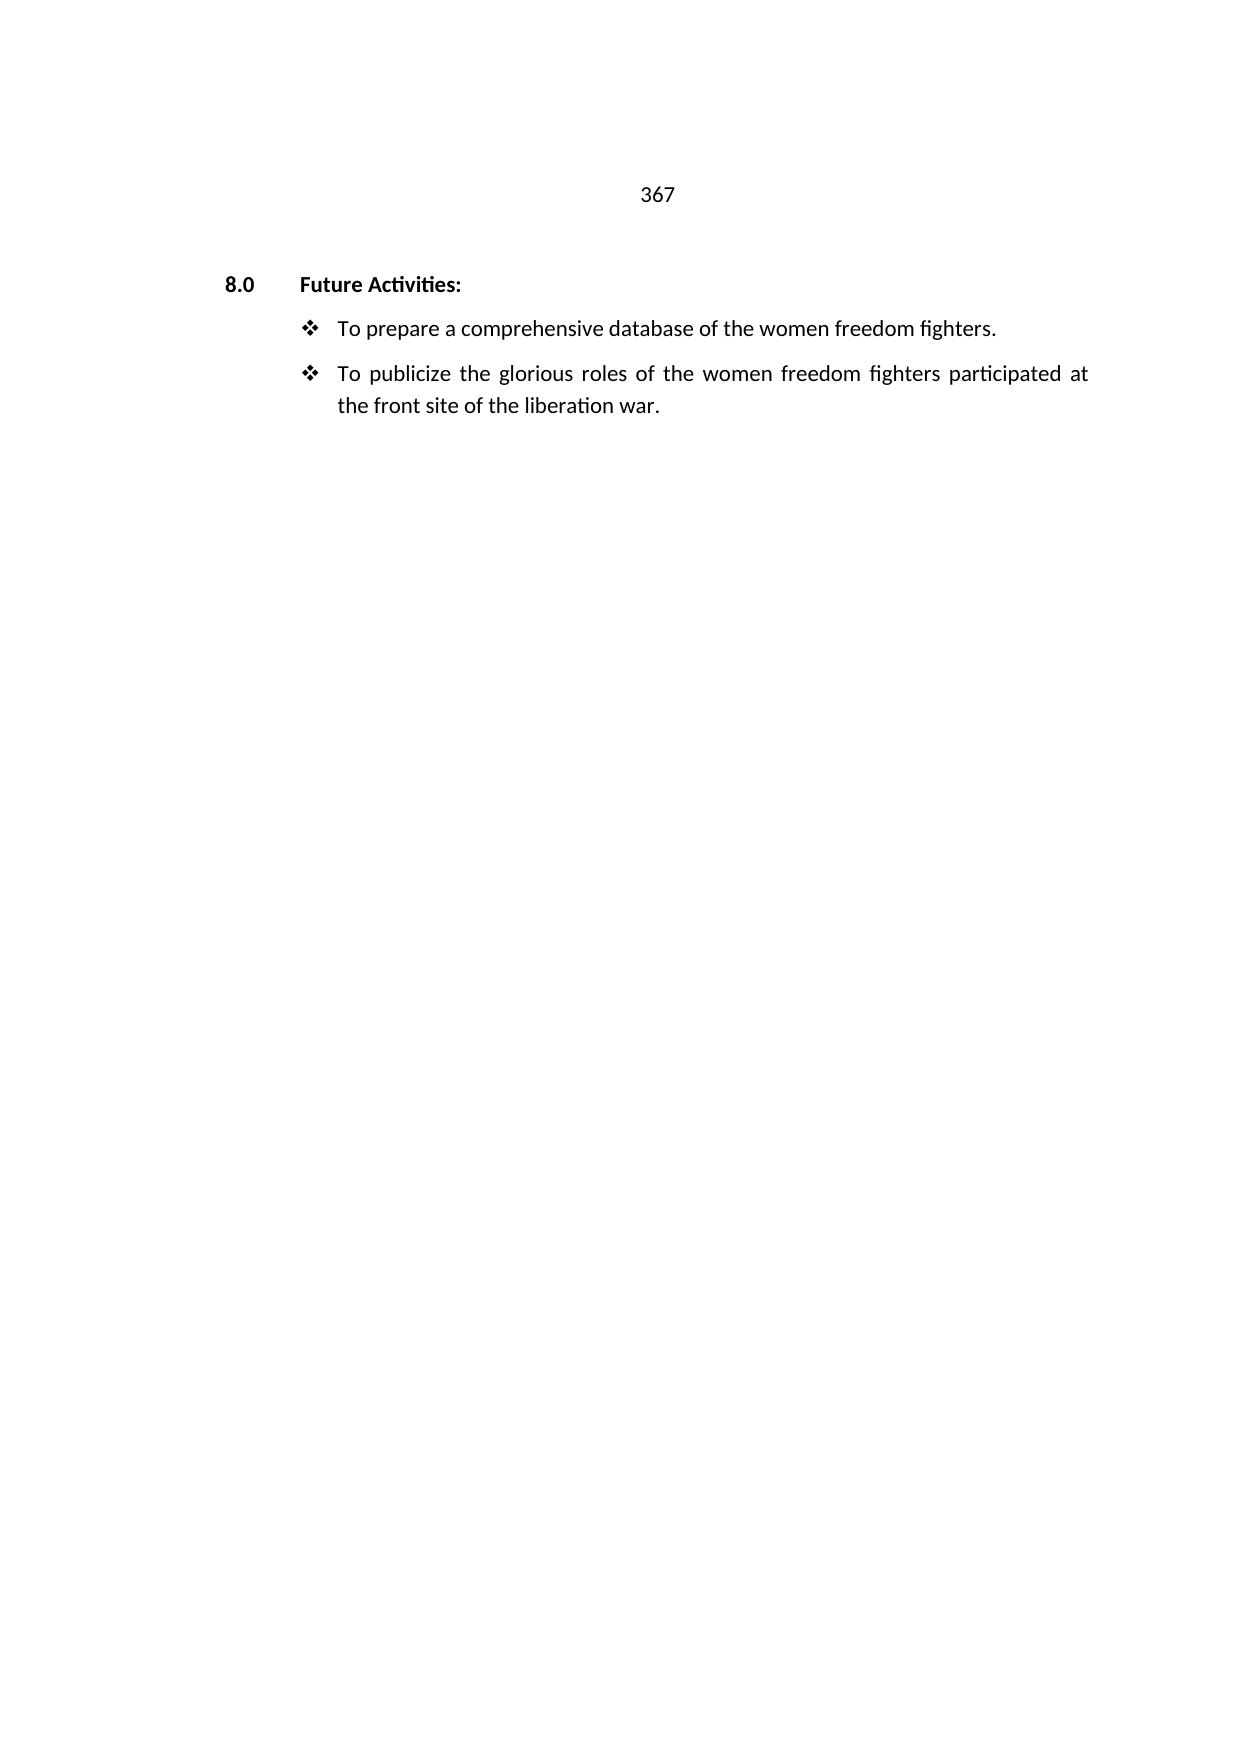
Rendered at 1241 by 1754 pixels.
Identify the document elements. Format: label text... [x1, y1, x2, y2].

list To prepare a comprehensive database of the women freedom fighters. [300, 314, 1090, 342]
text 8.0 Future Activities: [225, 270, 1090, 298]
list To publicize the glorious roles of the women freedom fighters participated at the front site of the liberation war. [300, 359, 1090, 419]
